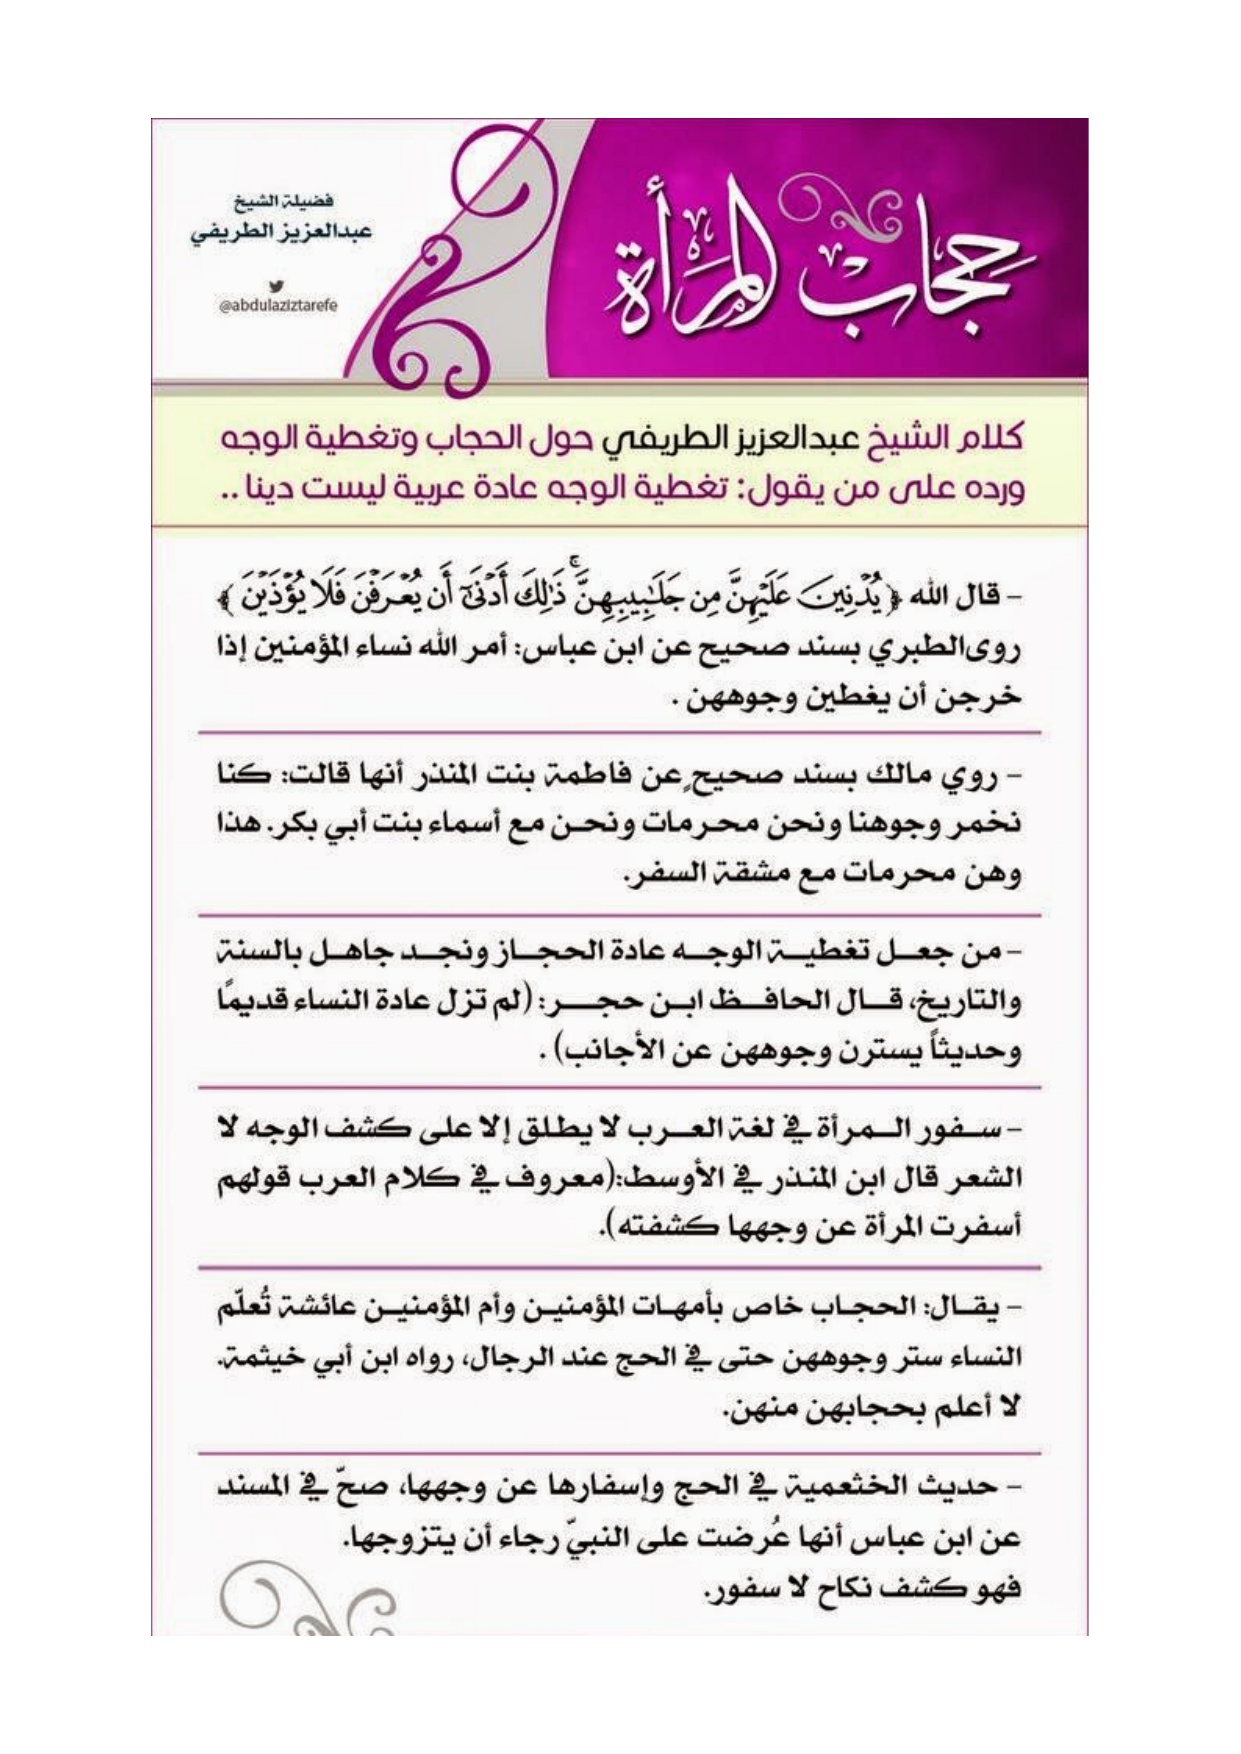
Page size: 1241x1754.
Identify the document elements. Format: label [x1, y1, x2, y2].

picture [151, 118, 1089, 1636]
